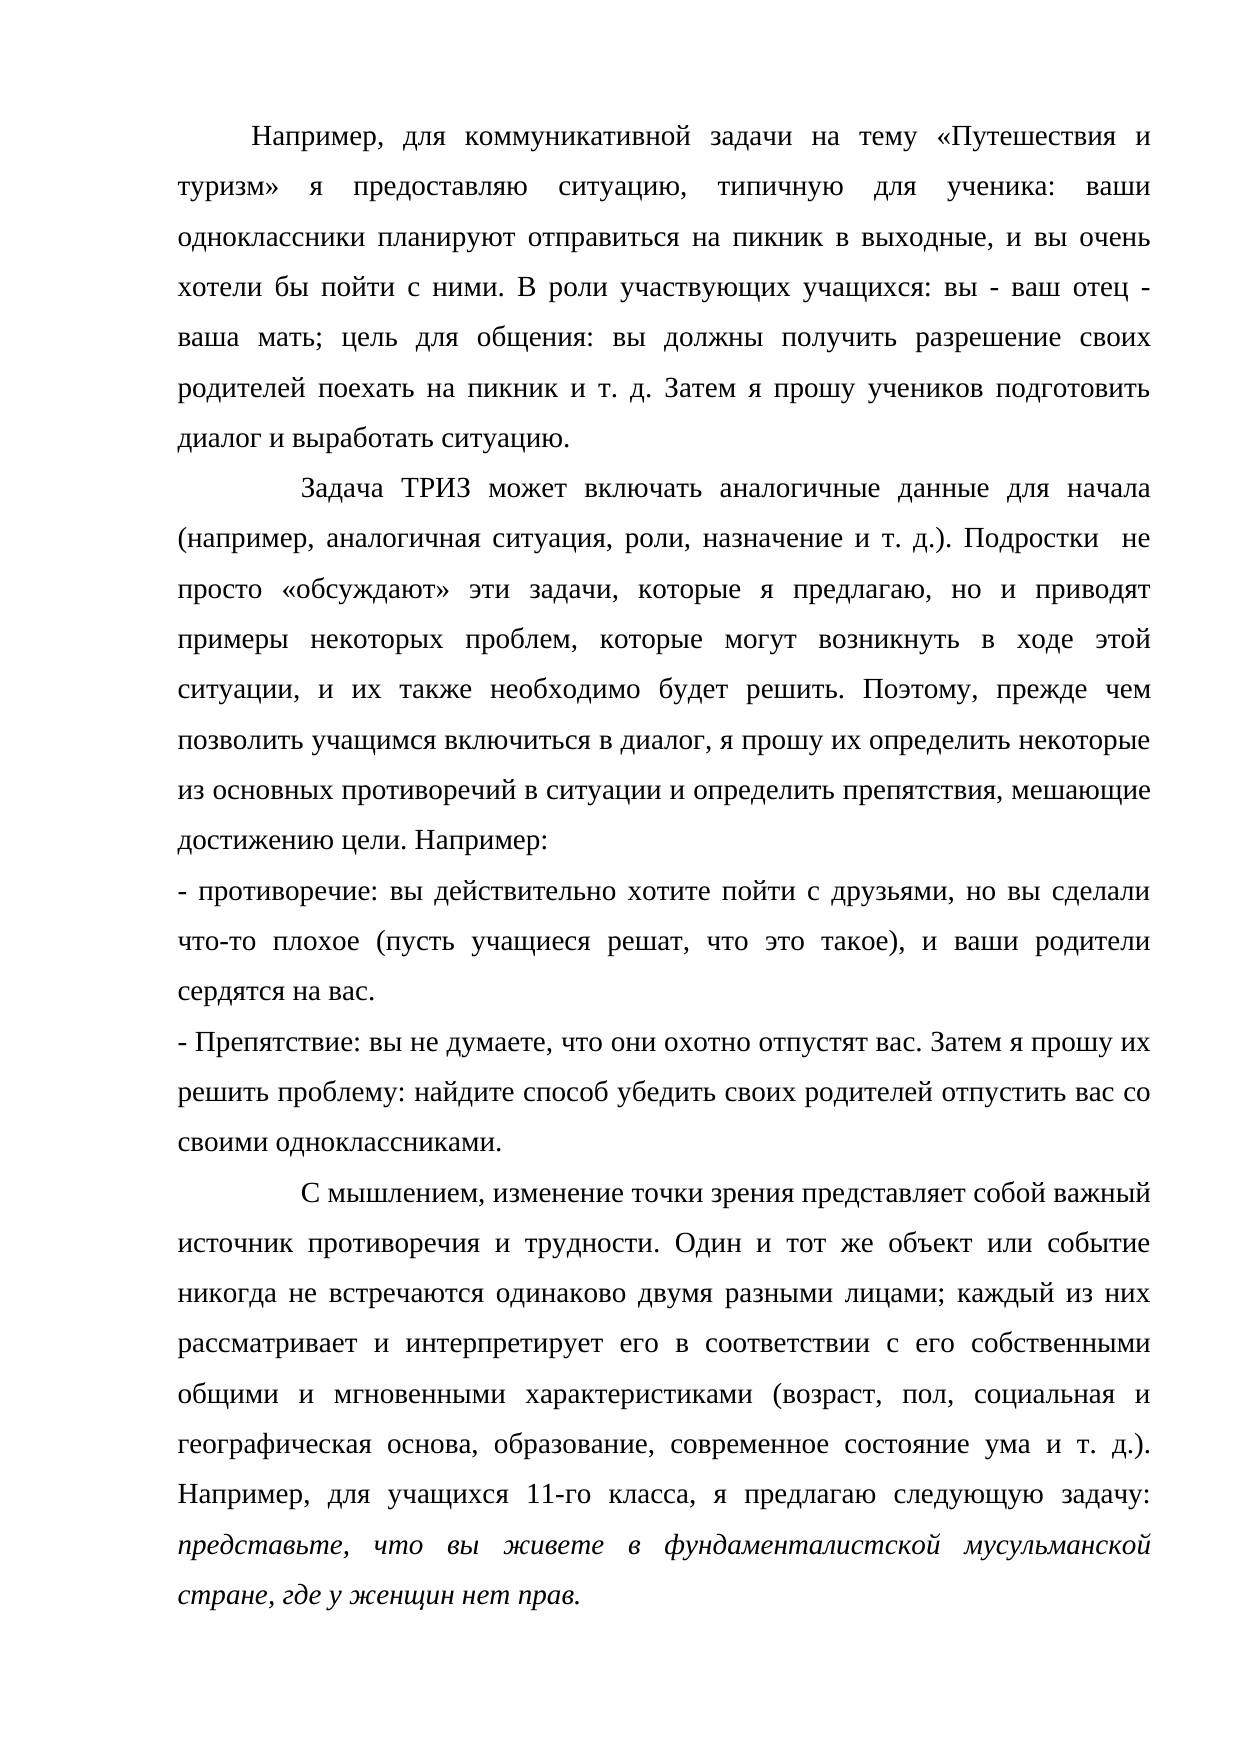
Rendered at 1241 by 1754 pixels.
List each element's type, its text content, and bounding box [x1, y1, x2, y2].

text С мышлением, изменение точки зрения представляет собой важный источник противоречия и трудности. Один и тот же объект или событие никогда не встречаются одинаково двумя разными лицами; каждый из них рассматривает и интерпретирует его в соответствии с его собственными общими и мгновенными характеристиками (возраст, пол, социальная и географическая основа, образование, современное состояние ума и т. д.). Например, для учащихся 11-го класса, я предлагаю следующую задачу: представьте, что вы живете в фундаменталистской мусульманской стране, где у женщин нет прав. [177, 1175, 1152, 1611]
text - противоречие: вы действительно хотите пойти с друзьями, но вы сделали что-то плохое (пусть учащиеся решат, что это такое), и ваши родители сердятся на вас. [177, 873, 1152, 1007]
text Задача ТРИЗ может включать аналогичные данные для начала (например, аналогичная ситуация, роли, назначение и т. д.). Подростки не просто «обсуждают» эти задачи, которые я предлагаю, но и приводят примеры некоторых проблем, которые могут возникнуть в ходе этой ситуации, и их также необходимо будет решить. Поэтому, прежде чем позволить учащимся включиться в диалог, я прошу их определить некоторые из основных противоречий в ситуации и определить препятствия, мешающие достижению цели. Например: [177, 470, 1152, 856]
text - Препятствие: вы не думаете, что они охотно отпустят вас. Затем я прошу их решить проблему: найдите способ убедить своих родителей отпустить вас со своими одноклассниками. [177, 1024, 1152, 1158]
text Например, для коммуникативной задачи на тему «Путешествия и туризм» я предоставляю ситуацию, типичную для ученика: ваши одноклассники планируют отправиться на пикник в выходные, и вы очень хотели бы пойти с ними. В роли участвующих учащихся: вы - ваш отец - ваша мать; цель для общения: вы должны получить разрешение своих родителей поехать на пикник и т. д. Затем я прошу учеников подготовить диалог и выработать ситуацию. [177, 118, 1152, 453]
